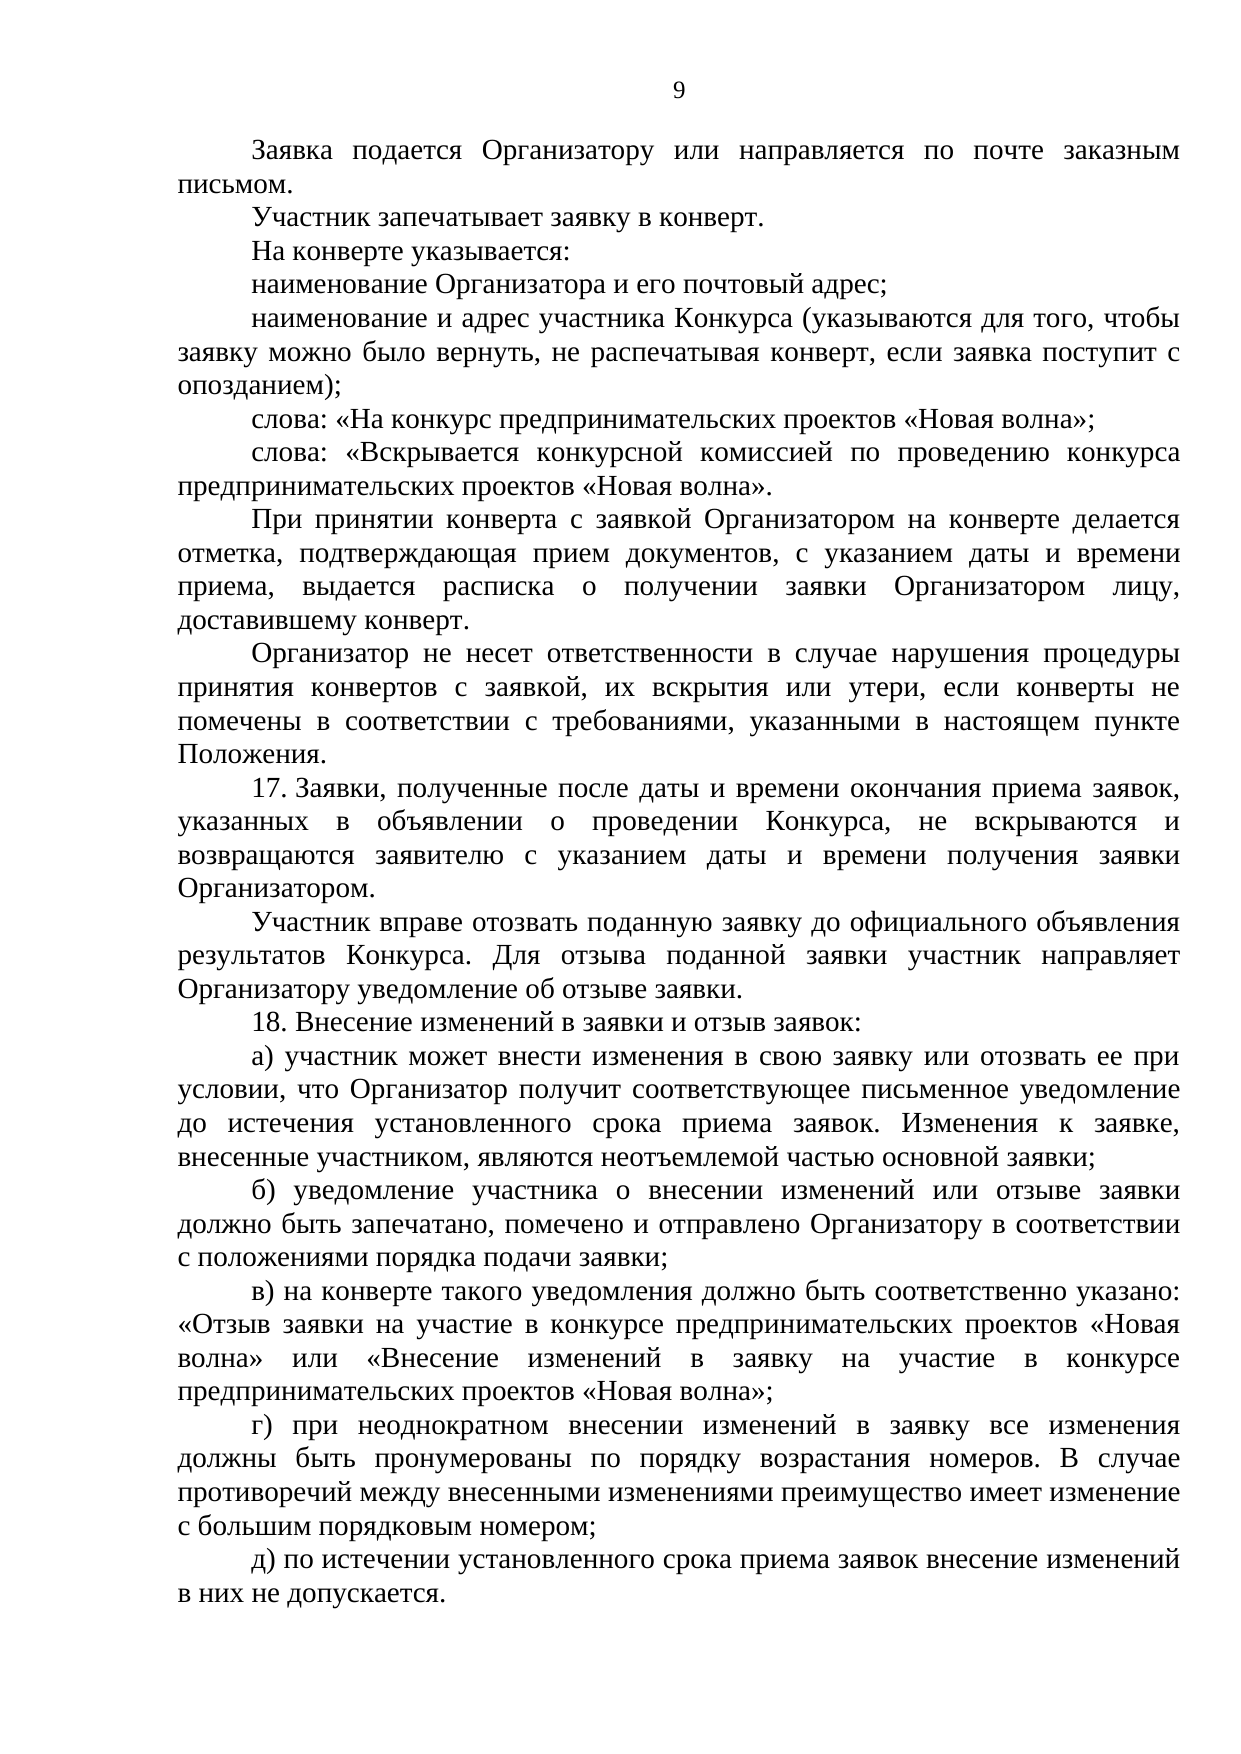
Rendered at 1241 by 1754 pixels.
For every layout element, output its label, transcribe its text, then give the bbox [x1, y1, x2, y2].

text слова: «Вскрывается конкурсной комиссией по проведению конкурса предпринимательских проектов «Новая волна». [177, 434, 1181, 501]
text слова: «На конкурс предпринимательских проектов «Новая волна»; [177, 401, 1181, 434]
text б) уведомление участника о внесении изменений или отзыве заявки должно быть запечатано, помечено и отправлено Организатору в соответствии с положениями порядка подачи заявки; [177, 1172, 1181, 1273]
text 18. Внесение изменений в заявки и отзыв заявок: [177, 1004, 1181, 1038]
text Организатор не несет ответственности в случае нарушения процедуры принятия конвертов с заявкой, их вскрытия или утери, если конверты не помечены в соответствии с требованиями, указанными в настоящем пункте Положения. [177, 636, 1181, 770]
text Заявка подается Организатору или направляется по почте заказным письмом. [177, 132, 1181, 199]
text д) по истечении установленного срока приема заявок внесение изменений в них не допускается. [177, 1541, 1181, 1608]
text Участник вправе отозвать поданную заявку до официального объявления результатов Конкурса. Для отзыва поданной заявки участник направляет Организатору уведомление об отзыве заявки. [177, 904, 1181, 1004]
text а) участник может внести изменения в свою заявку или отозвать ее при условии, что Организатор получит соответствующее письменное уведомление до истечения установленного срока приема заявок. Изменения к заявке, внесенные участником, являются неотъемлемой частью основной заявки; [177, 1038, 1181, 1172]
text наименование и адрес участника Конкурса (указываются для того, чтобы заявку можно было вернуть, не распечатывая конверт, если заявка поступит с опозданием); [177, 300, 1181, 401]
text Участник запечатывает заявку в конверт. [177, 199, 1181, 233]
text г) при неоднократном внесении изменений в заявку все изменения должны быть пронумерованы по порядку возрастания номеров. В случае противоречий между внесенными изменениями преимущество имеет изменение с большим порядковым номером; [177, 1407, 1181, 1541]
text При принятии конверта с заявкой Организатором на конверте делается отметка, подтверждающая прием документов, с указанием даты и времени приема, выдается расписка о получении заявки Организатором лицу, доставившему конверт. [177, 501, 1181, 636]
text в) на конверте такого уведомления должно быть соответственно указано: «Отзыв заявки на участие в конкурсе предпринимательских проектов «Новая волна» или «Внесение изменений в заявку на участие в конкурсе предпринимательских проектов «Новая волна»; [177, 1273, 1181, 1407]
text наименование Организатора и его почтовый адрес; [177, 267, 1181, 300]
text На конверте указывается: [177, 233, 1181, 267]
text 17. Заявки, полученные после даты и времени окончания приема заявок, указанных в объявлении о проведении Конкурса, не вскрываются и возвращаются заявителю с указанием даты и времени получения заявки Организатором. [177, 770, 1181, 904]
